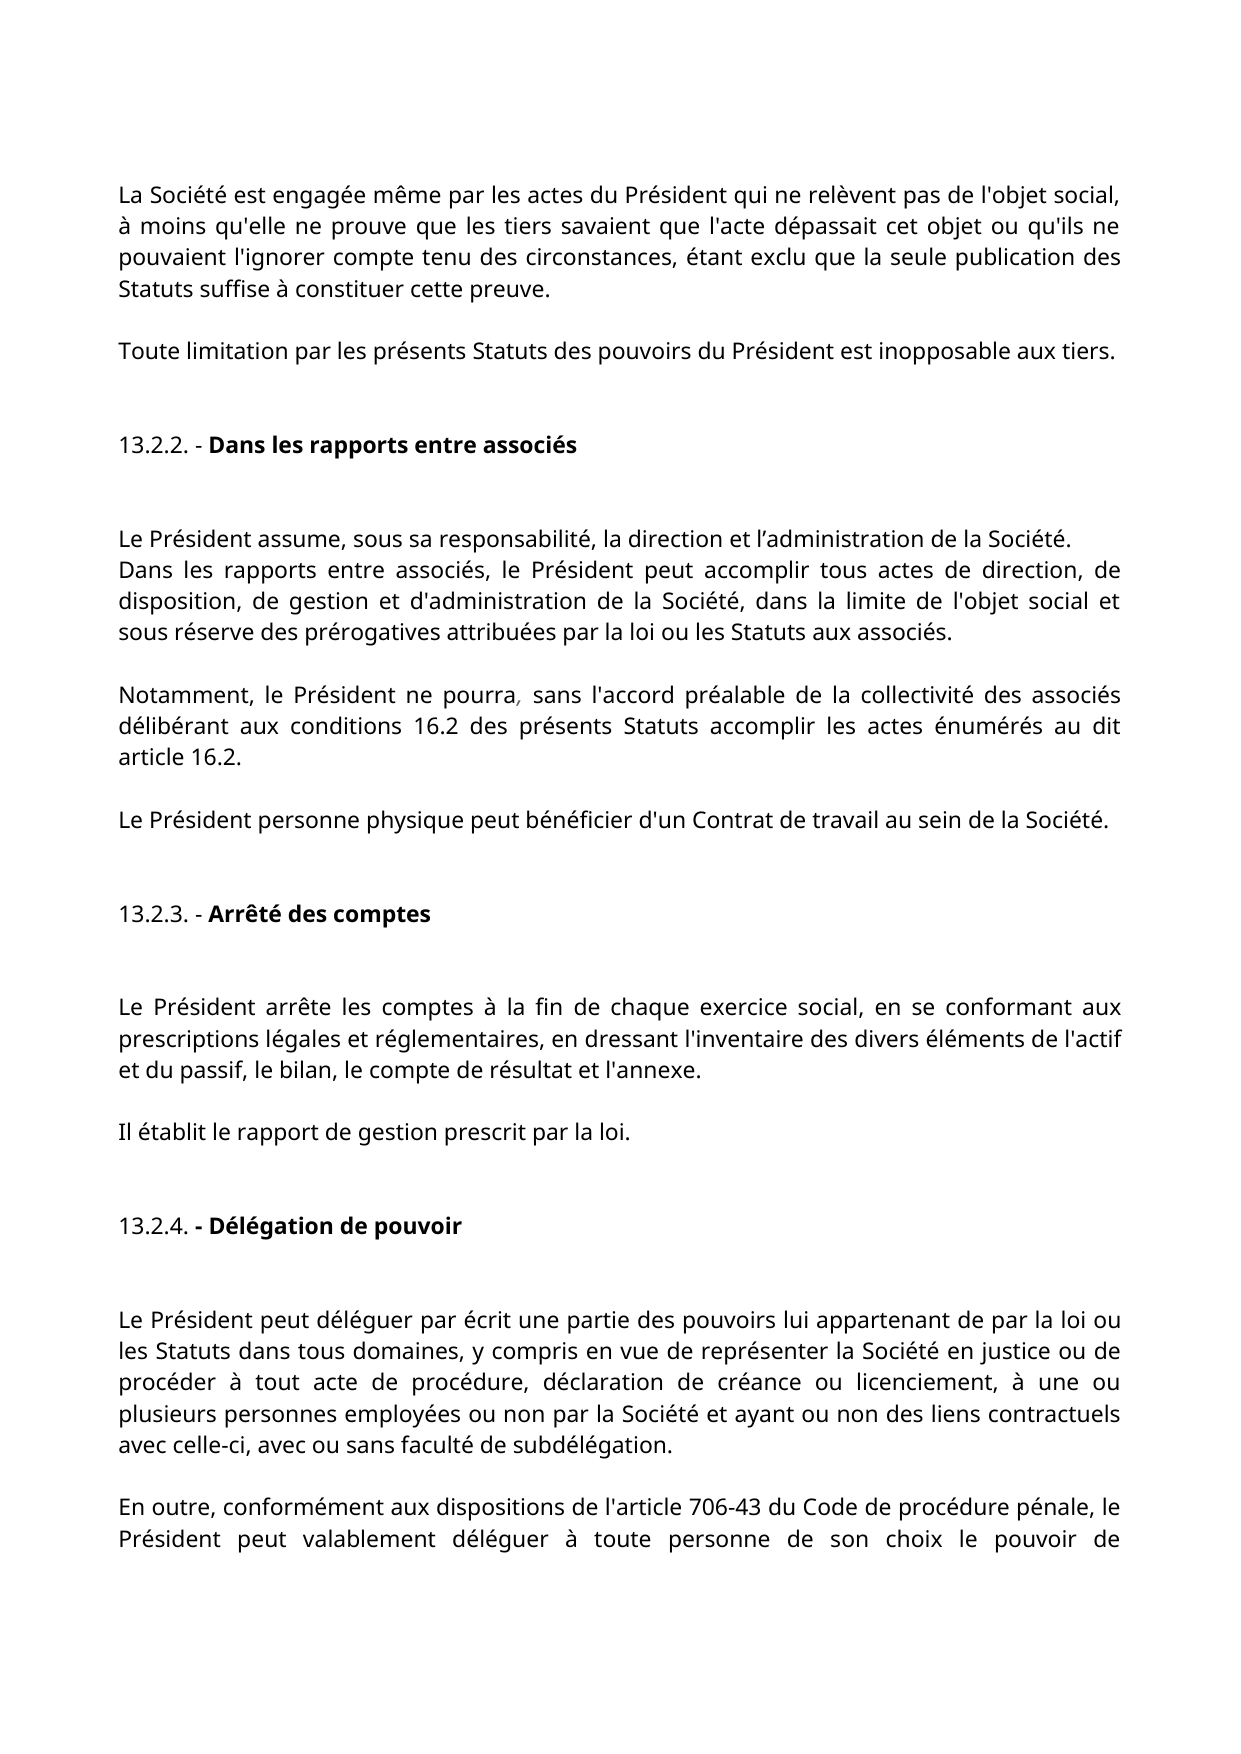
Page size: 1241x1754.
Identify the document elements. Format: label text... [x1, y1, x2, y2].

text 13.2.4. - Délégation de pouvoir [118, 1210, 1122, 1241]
text Le Président personne physique peut bénéficier d'un Contrat de travail au sein de la Société. [118, 804, 1122, 835]
text Le Président arrête les comptes à la fin de chaque exercice social, en se conformant aux prescriptions légales et réglementaires, en dressant l'inventaire des divers éléments de l'actif et du passif, le bilan, le compte de résultat et l'annexe. [118, 991, 1122, 1085]
text Notamment, le Président ne pourra, sans l'accord préalable de la collectivité des associés délibérant aux conditions 16.2 des présents Statuts accomplir les actes énumérés au dit article 16.2. [118, 679, 1122, 773]
text Toute limitation par les présents Statuts des pouvoirs du Président est inopposable aux tiers. [118, 335, 1122, 366]
text La Société est engagée même par les actes du Président qui ne relèvent pas de l'objet social, à moins qu'elle ne prouve que les tiers savaient que l'acte dépassait cet objet ou qu'ils ne pouvaient l'ignorer compte tenu des circonstances, étant exclu que la seule publication des Statuts suffise à constituer cette preuve. [118, 179, 1122, 304]
text Le Président assume, sous sa responsabilité, la direction et l’administration de la Société. [118, 523, 1122, 554]
text Dans les rapports entre associés, le Président peut accomplir tous actes de direction, de disposition, de gestion et d'administration de la Société, dans la limite de l'objet social et sous réserve des prérogatives attribuées par la loi ou les Statuts aux associés. [118, 554, 1122, 648]
text 13.2.3. - Arrêté des comptes [118, 898, 1122, 929]
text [118, 1491, 1122, 1554]
text Le Président peut déléguer par écrit une partie des pouvoirs lui appartenant de par la loi ou les Statuts dans tous domaines, y compris en vue de représenter la Société en justice ou de procéder à tout acte de procédure, déclaration de créance ou licenciement, à une ou plusieurs personnes employées ou non par la Société et ayant ou non des liens contractuels avec celle-ci, avec ou sans faculté de subdélégation. [118, 1304, 1122, 1460]
text 13.2.2. - Dans les rapports entre associés [118, 429, 1122, 460]
text Il établit le rapport de gestion prescrit par la loi. [118, 1116, 1122, 1148]
